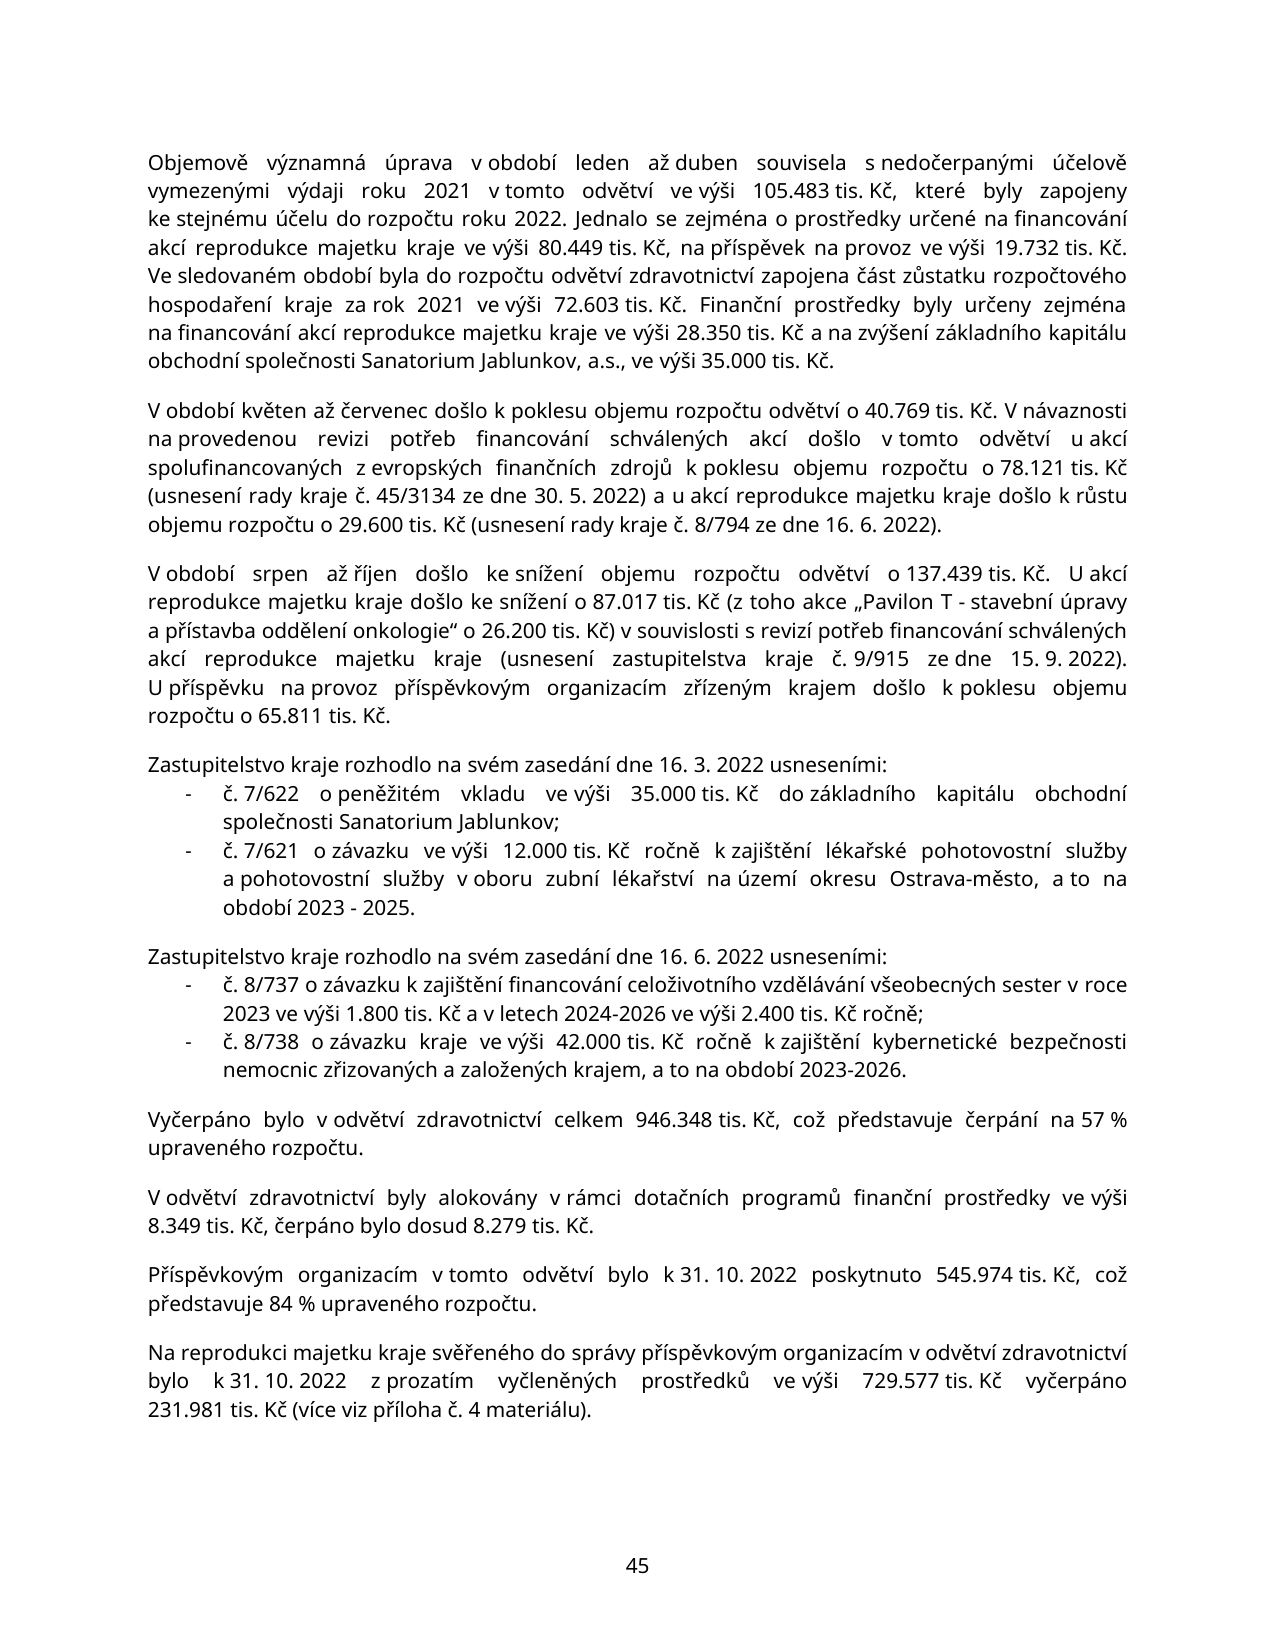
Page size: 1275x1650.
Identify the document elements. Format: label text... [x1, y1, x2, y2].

list č. 7/621 o závazku ve výši 12.000 tis. Kč ročně k zajištění lékařské pohotovostní služby a pohotovostní služby v oboru zubní lékařství na území okresu Ostrava-město, a to na období 2023 - 2025. [185, 836, 1127, 921]
text Na reprodukci majetku kraje svěřeného do správy příspěvkovým organizacím v odvětví zdravotnictví bylo k 31. 10. 2022 z prozatím vyčleněných prostředků ve výši 729.577 tis. Kč vyčerpáno 231.981 tis. Kč (více viz příloha č. 4 materiálu). [148, 1338, 1127, 1423]
text Objemově významná úprava v období leden až duben souvisela s nedočerpanými účelově vymezenými výdaji roku 2021 v tomto odvětví ve výši 105.483 tis. Kč, které byly zapojeny ke stejnému účelu do rozpočtu roku 2022. Jednalo se zejména o prostředky určené na financování akcí reprodukce majetku kraje ve výši 80.449 tis. Kč, na příspěvek na provoz ve výši 19.732 tis. Kč. Ve sledovaném období byla do rozpočtu odvětví zdravotnictví zapojena část zůstatku rozpočtového hospodaření kraje za rok 2021 ve výši 72.603 tis. Kč. Finanční prostředky byly určeny zejména na financování akcí reprodukce majetku kraje ve výši 28.350 tis. Kč a na zvýšení základního kapitálu obchodní společnosti Sanatorium Jablunkov, a.s., ve výši 35.000 tis. Kč. [148, 148, 1127, 375]
text V období květen až červenec došlo k poklesu objemu rozpočtu odvětví o 40.769 tis. Kč. V návaznosti na provedenou revizi potřeb financování schválených akcí došlo v tomto odvětví u akcí spolufinancovaných z evropských finančních zdrojů k poklesu objemu rozpočtu o 78.121 tis. Kč (usnesení rady kraje č. 45/3134 ze dne 30. 5. 2022) a u akcí reprodukce majetku kraje došlo k růstu objemu rozpočtu o 29.600 tis. Kč (usnesení rady kraje č. 8/794 ze dne 16. 6. 2022). [148, 396, 1127, 538]
text Příspěvkovým organizacím v tomto odvětví bylo k 31. 10. 2022 poskytnuto 545.974 tis. Kč, což představuje 84 % upraveného rozpočtu. [148, 1260, 1127, 1317]
text V období srpen až říjen došlo ke snížení objemu rozpočtu odvětví o 137.439 tis. Kč. U akcí reprodukce majetku kraje došlo ke snížení o 87.017 tis. Kč (z toho akce „Pavilon T - stavební úpravy a přístavba oddělení onkologie“ o 26.200 tis. Kč) v souvislosti s revizí potřeb financování schválených akcí reprodukce majetku kraje (usnesení zastupitelstva kraje č. 9/915 ze dne 15. 9. 2022). U příspěvku na provoz příspěvkovým organizacím zřízeným krajem došlo k poklesu objemu rozpočtu o 65.811 tis. Kč. [148, 559, 1127, 729]
text Zastupitelstvo kraje rozhodlo na svém zasedání dne 16. 6. 2022 usneseními: [148, 942, 1127, 970]
list č. 8/737 o závazku k zajištění financování celoživotního vzdělávání všeobecných sester v roce 2023 ve výši 1.800 tis. Kč a v letech 2024-2026 ve výši 2.400 tis. Kč ročně; [185, 970, 1127, 1027]
text Zastupitelstvo kraje rozhodlo na svém zasedání dne 16. 3. 2022 usneseními: [148, 750, 1127, 779]
text V odvětví zdravotnictví byly alokovány v rámci dotačních programů finanční prostředky ve výši 8.349 tis. Kč, čerpáno bylo dosud 8.279 tis. Kč. [148, 1183, 1127, 1239]
list č. 8/738 o závazku kraje ve výši 42.000 tis. Kč ročně k zajištění kybernetické bezpečnosti nemocnic zřizovaných a založených krajem, a to na období 2023-2026. [185, 1027, 1127, 1084]
list č. 7/622 o peněžitém vkladu ve výši 35.000 tis. Kč do základního kapitálu obchodní společnosti Sanatorium Jablunkov; [185, 779, 1127, 836]
text Vyčerpáno bylo v odvětví zdravotnictví celkem 946.348 tis. Kč, což představuje čerpání na 57 % upraveného rozpočtu. [148, 1105, 1127, 1162]
